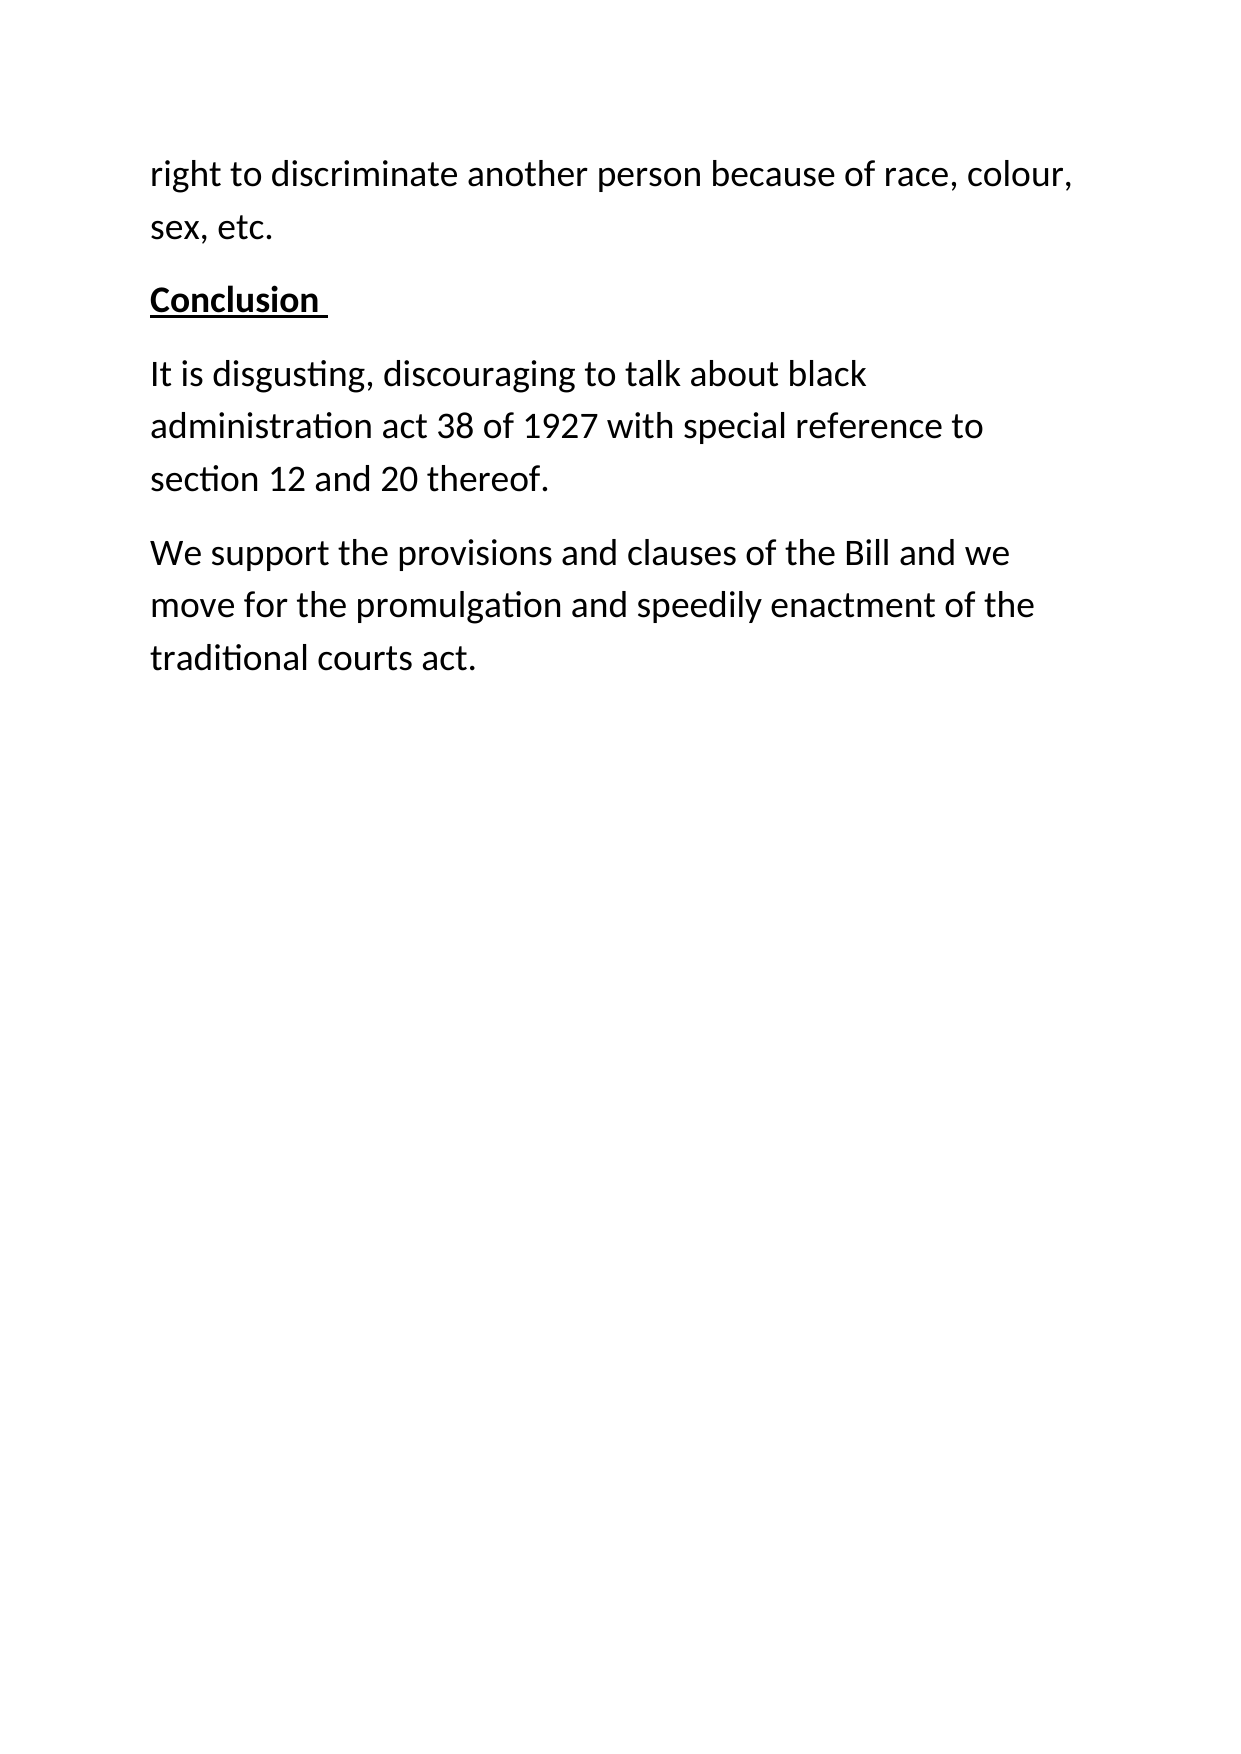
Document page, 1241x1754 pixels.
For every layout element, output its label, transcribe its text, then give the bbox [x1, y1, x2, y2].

text We support the provisions and clauses of the Bill and we move for the promulgation and speedily enactment of the traditional courts act. [150, 529, 1090, 680]
text It is disgusting, discouraging to talk about black administration act 38 of 1927 with special reference to section 12 and 20 thereof. [150, 350, 1090, 501]
text Conclusion [150, 276, 1090, 322]
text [150, 150, 1090, 248]
